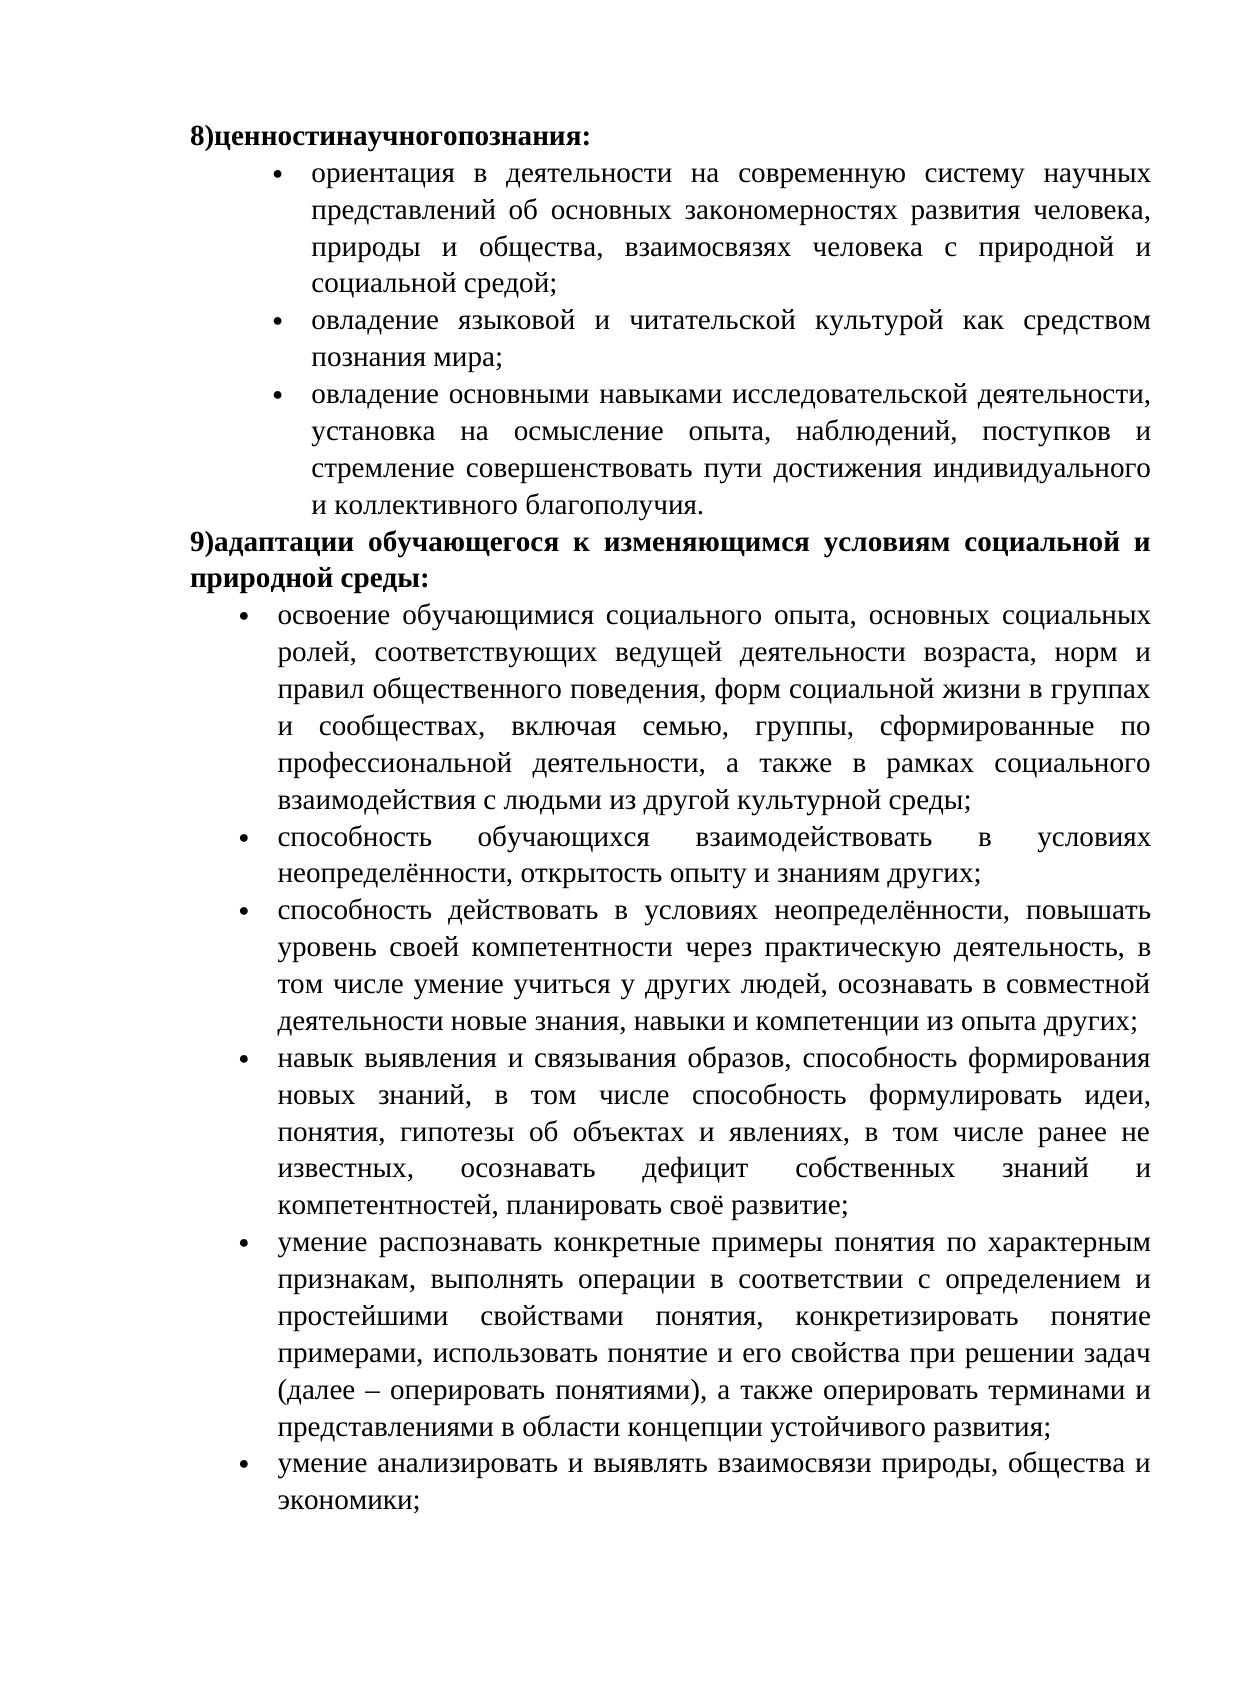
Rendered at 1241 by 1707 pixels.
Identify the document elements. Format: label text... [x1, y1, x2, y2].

list овладение языковой и читательской культурой как средством познания мира; [274, 302, 1152, 373]
list овладение основными навыками исследовательской деятельности, установка на осмысление опыта, наблюдений, поступков и стремление совершенствовать пути достижения индивидуального и коллективного благополучия. [274, 376, 1152, 520]
list освоение обучающимися социального опыта, основных социальных ролей, соответствующих ведущей деятельности возраста, норм и правил общественного поведения, форм социальной жизни в группах и сообществах, включая семью, группы, сформированные по профессиональной деятельности, а также в рамках социального взаимодействия с людьми из другой культурной среды; [240, 597, 1152, 815]
text 8)ценностинаучногопознания: [190, 118, 1152, 152]
list умение распознавать конкретные примеры понятия по характерным признакам, выполнять операции в соответствии с определением и простейшими свойствами понятия, конкретизировать понятие примерами, использовать понятие и его свойства при решении задач (далее – оперировать понятиями), а также оперировать терминами и представлениями в области концепции устойчивого развития; [240, 1224, 1152, 1442]
list способность действовать в условиях неопределённости, повышать уровень своей компетентности через практическую деятельность, в том числе умение учиться у других людей, осознавать в совместной деятельности новые знания, навыки и компетенции из опыта других; [240, 892, 1152, 1037]
list ориентация в деятельности на современную систему научных представлений об основных закономерностях развития человека, природы и общества, взаимосвязях человека с природной и социальной средой; [274, 155, 1152, 299]
text 9)адаптации обучающегося к изменяющимся условиям социальной и природной среды: [190, 524, 1152, 594]
list способность обучающихся взаимодействовать в условиях неопределённости, открытость опыту и знаниям других; [240, 819, 1152, 889]
list умение анализировать и выявлять взаимосвязи природы, общества и экономики; [240, 1446, 1152, 1516]
list навык выявления и связывания образов, способность формирования новых знаний, в том числе способность формулировать идеи, понятия, гипотезы об объектах и явлениях, в том числе ранее не известных, осознавать дефицит собственных знаний и компетентностей, планировать своё развитие; [240, 1040, 1152, 1221]
